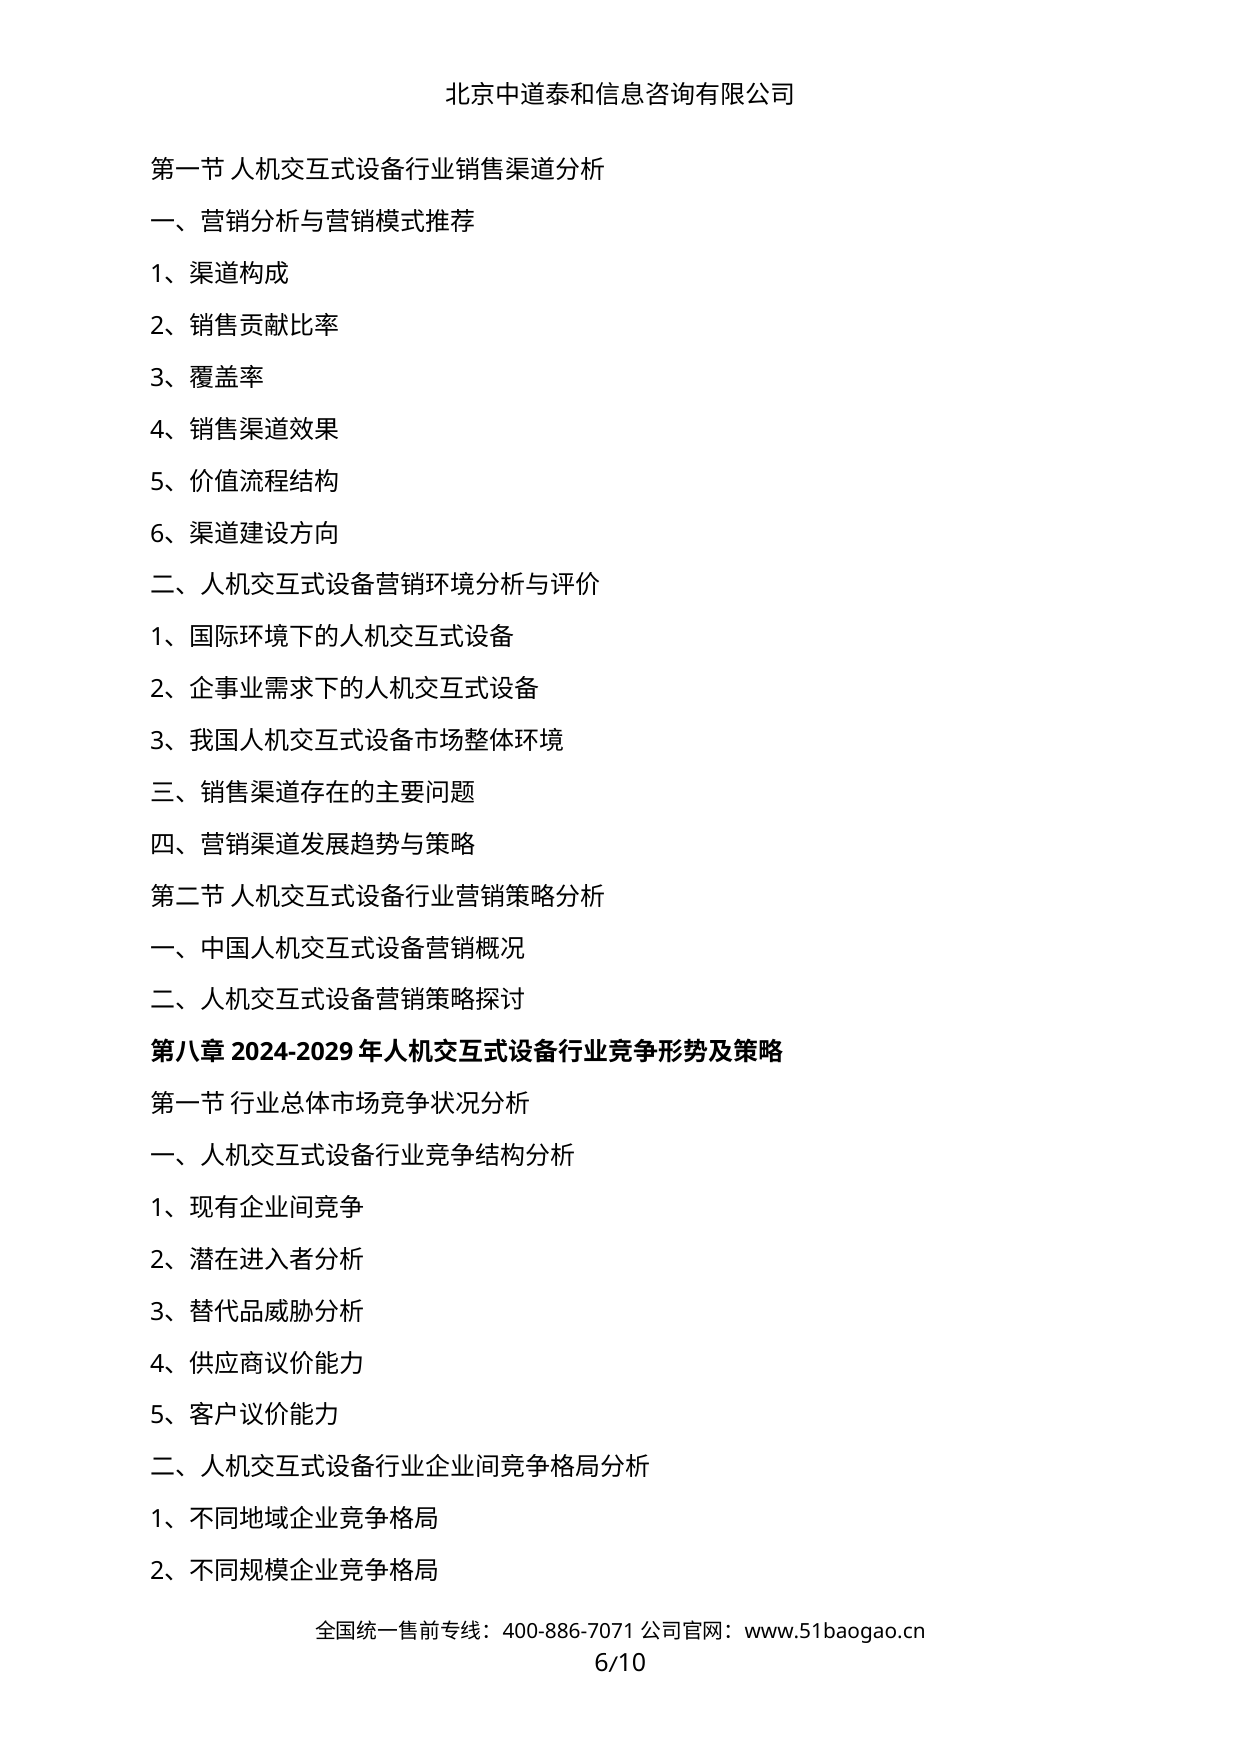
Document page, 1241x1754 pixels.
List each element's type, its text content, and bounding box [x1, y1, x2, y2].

text 1、现有企业间竞争 [150, 1187, 1090, 1224]
text 4、销售渠道效果 [150, 409, 1090, 446]
text 5、客户议价能力 [150, 1395, 1090, 1431]
text 二、人机交互式设备行业企业间竞争格局分析 [150, 1447, 1090, 1483]
text 6、渠道建设方向 [150, 513, 1090, 549]
text 一、营销分析与营销模式推荐 [150, 202, 1090, 238]
text 四、营销渠道发展趋势与策略 [150, 824, 1090, 861]
text 2、企事业需求下的人机交互式设备 [150, 669, 1090, 705]
text 1、不同地域企业竞争格局 [150, 1499, 1090, 1535]
text 3、替代品威胁分析 [150, 1291, 1090, 1327]
text 三、销售渠道存在的主要问题 [150, 772, 1090, 809]
text 二、人机交互式设备营销环境分析与评价 [150, 565, 1090, 601]
text 2、不同规模企业竞争格局 [150, 1551, 1090, 1587]
text 一、中国人机交互式设备营销概况 [150, 928, 1090, 964]
text 2、潜在进入者分析 [150, 1239, 1090, 1276]
text 二、人机交互式设备营销策略探讨 [150, 980, 1090, 1016]
text 2、销售贡献比率 [150, 306, 1090, 342]
text 3、我国人机交互式设备市场整体环境 [150, 721, 1090, 757]
text 1、渠道构成 [150, 254, 1090, 290]
text 3、覆盖率 [150, 357, 1090, 394]
text 1、国际环境下的人机交互式设备 [150, 617, 1090, 653]
text 第二节 人机交互式设备行业营销策略分析 [150, 876, 1090, 912]
text 第一节 行业总体市场竞争状况分析 [150, 1084, 1090, 1120]
text 一、人机交互式设备行业竞争结构分析 [150, 1136, 1090, 1172]
text 第八章 2024-2029年人机交互式设备行业竞争形势及策略 [150, 1032, 1090, 1068]
text 4、供应商议价能力 [150, 1343, 1090, 1379]
text 第一节 人机交互式设备行业销售渠道分析 [150, 150, 1090, 186]
text 5、价值流程结构 [150, 461, 1090, 497]
